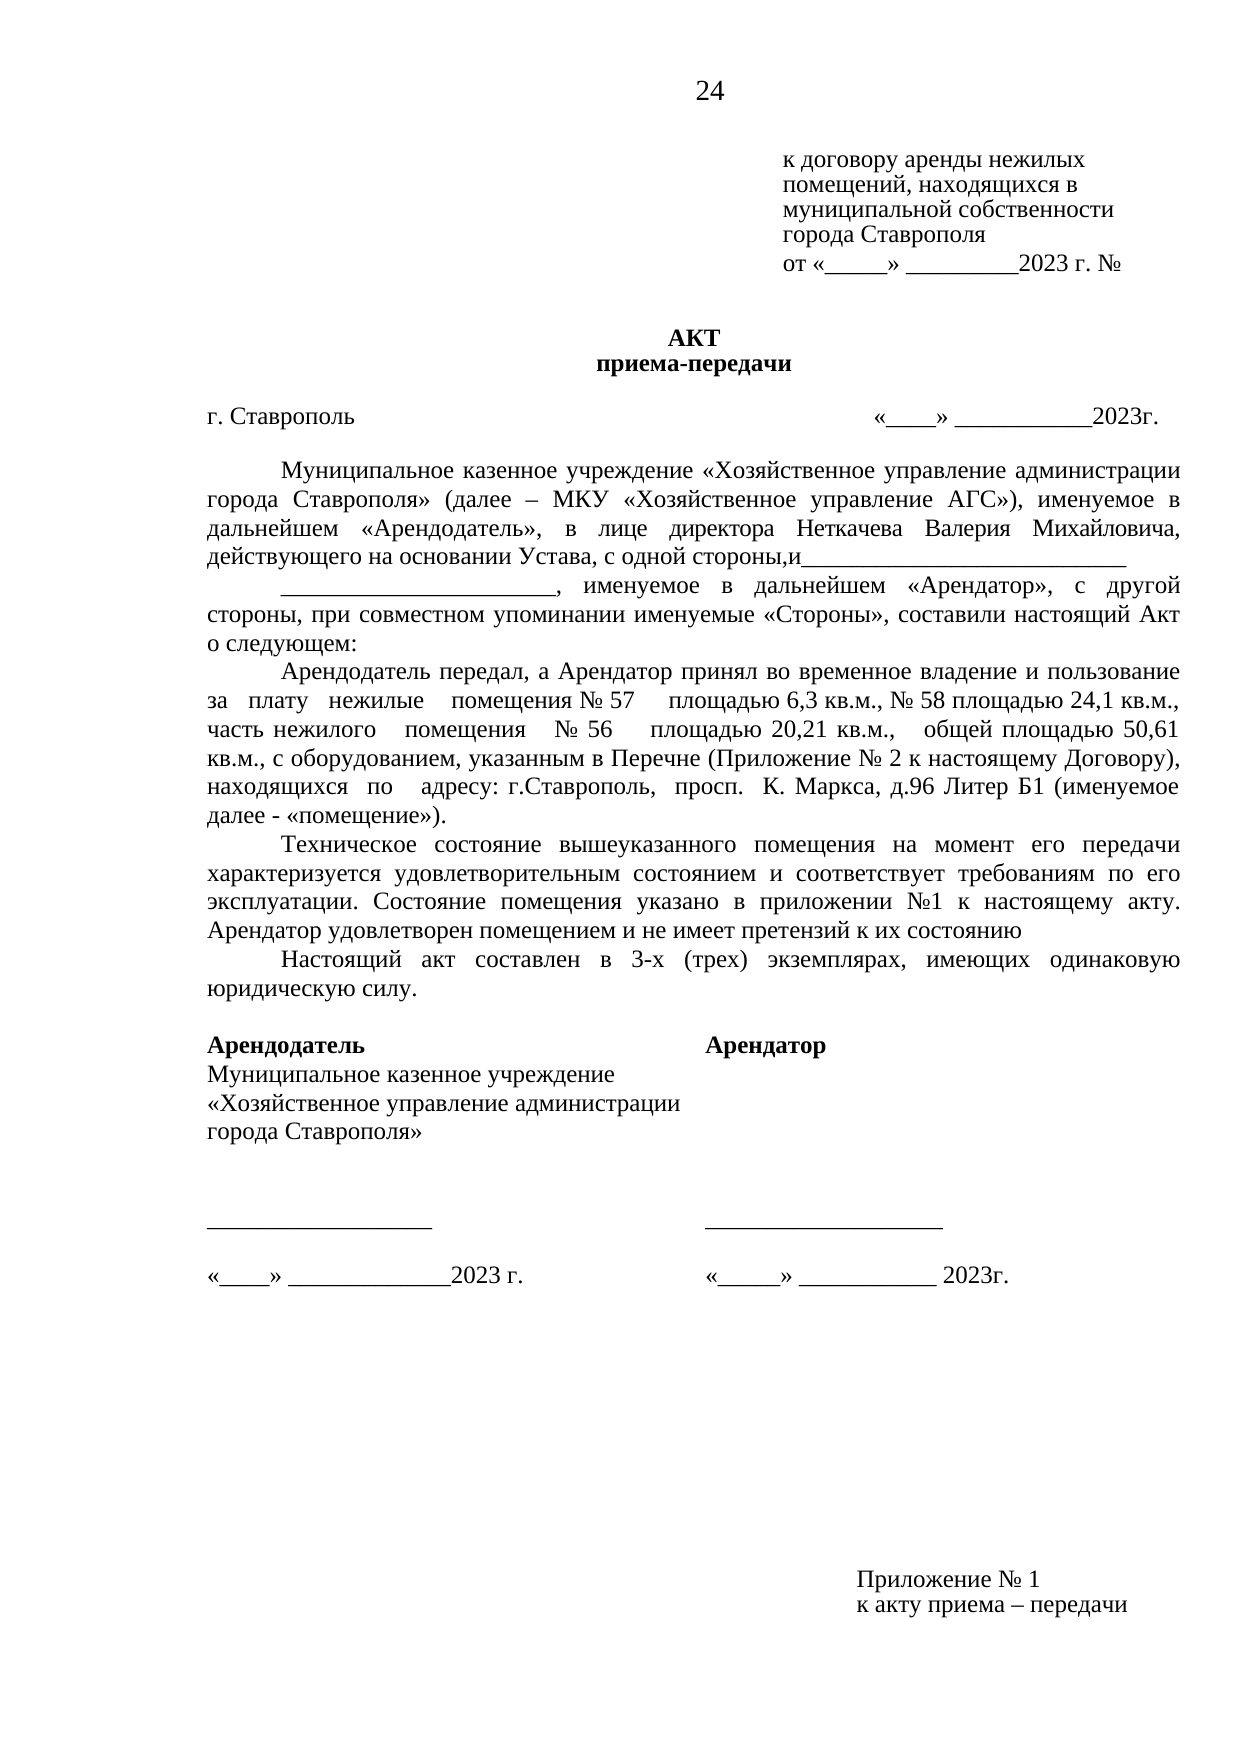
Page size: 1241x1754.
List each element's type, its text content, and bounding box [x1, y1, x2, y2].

text г. Ставрополь «____» ___________2023г. [207, 401, 1181, 430]
text Арендодатель передал, а Арендатор принял во временное владение и пользование за плату нежилые помещения № 57 площадью 6,3 кв.м., № 58 площадью 24,1 кв.м., часть нежилого помещения № 56 площадью 20,21 кв.м., общей площадью 50,61 кв.м., с оборудованием, указанным в Перечне (Приложение № 2 к настоящему Договору), находящихся по адресу: г.Ставрополь, просп. К. Маркса, д.96 Литер Б1 (именуемое далее - «помещение»). [207, 656, 1181, 829]
text города Ставрополя [783, 223, 1181, 248]
text Настоящий акт составлен в 3-х (трех) экземплярах, имеющих одинаковую юридическую силу. [207, 944, 1181, 1001]
table_header Арендатор ___________________ «_____» ___________ 2023г. [694, 1030, 1192, 1289]
text от «_____» _________2023 г. № [783, 248, 1181, 276]
text Техническое состояние вышеуказанного помещения на момент его передачи характеризуется удовлетворительным состоянием и соответствует требованиям по его эксплуатации. Состояние помещения указано в приложении №1 к настоящему акту. Арендатор удовлетворен помещением и не имеет претензий к их состоянию [207, 829, 1181, 944]
table_header Арендодатель Муниципальное казенное учреждение «Хозяйственное управление администрации города Ставрополя» __________________ «____» _____________2023 г. [196, 1030, 694, 1289]
text Муниципальное казенное учреждение «Хозяйственное управление администрации города Ставрополя» (далее – МКУ «Хозяйственное управление АГС»), именуемое в дальнейшем «Арендодатель», в лице директора Неткачева Валерия Михайловича, действующего на основании Устава, с одной стороны,и__________________________ [207, 455, 1181, 570]
text к договору аренды нежилых помещений, находящихся в муниципальной собственности [783, 148, 1181, 223]
text к акту приема – передачи [856, 1593, 1181, 1618]
text АКТ [207, 326, 1181, 351]
text Приложение № 1 [856, 1568, 1181, 1593]
text приема-передачи [207, 351, 1181, 376]
text ______________________, именуемое в дальнейшем «Арендатор», с другой стороны, при совместном упоминании именуемые «Стороны», составили настоящий Акт о следующем: [207, 570, 1181, 656]
